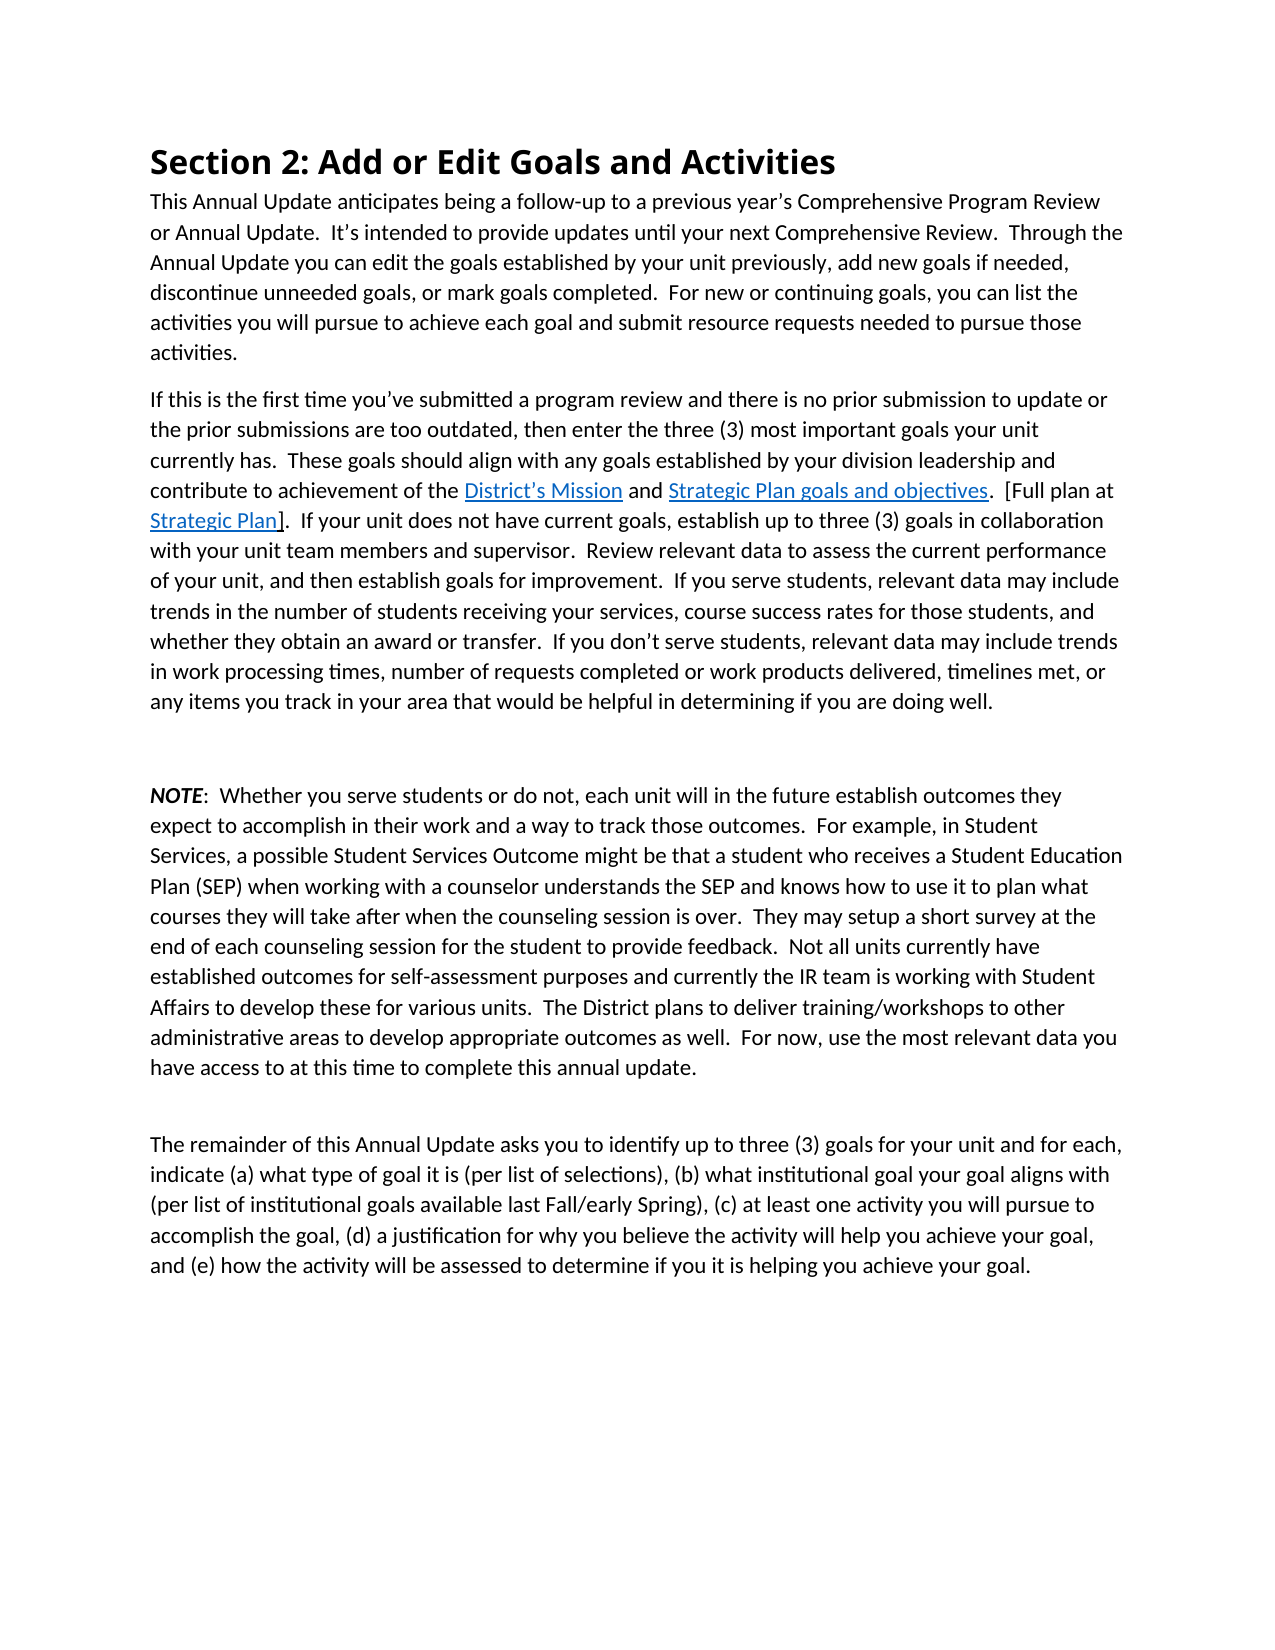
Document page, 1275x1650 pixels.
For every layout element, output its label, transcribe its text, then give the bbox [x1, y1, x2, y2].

text NOTE: Whether you serve students or do not, each unit will in the future establish outcomes they expect to accomplish in their work and a way to track those outcomes. For example, in Student Services, a possible Student Services Outcome might be that a student who receives a Student Education Plan (SEP) when working with a counselor understands the SEP and knows how to use it to plan what courses they will take after when the counseling session is over. They may setup a short survey at the end of each counseling session for the student to provide feedback. Not all units currently have established outcomes for self-assessment purposes and currently the IR team is working with Student Affairs to develop these for various units. The District plans to deliver training/workshops to other administrative areas to develop appropriate outcomes as well. For now, use the most relevant data you have access to at this time to complete this annual update. [150, 781, 1125, 1081]
text If this is the first time you’ve submitted a program review and there is no prior submission to update or the prior submissions are too outdated, then enter the three (3) most important goals your unit currently has. These goals should align with any goals established by your division leadership and contribute to achievement of the District’s Mission and Strategic Plan goals and objectives. [Full plan at Strategic Plan]. If your unit does not have current goals, establish up to three (3) goals in collaboration with your unit team members and supervisor. Review relevant data to assess the current performance of your unit, and then establish goals for improvement. If you serve students, relevant data may include trends in the number of students receiving your services, course success rates for those students, and whether they obtain an award or transfer. If you don’t serve students, relevant data may include trends in work processing times, number of requests completed or work products delivered, timelines met, or any items you track in your area that would be helpful in determining if you are doing well. [150, 385, 1125, 715]
text This Annual Update anticipates being a follow-up to a previous year’s Comprehensive Program Review or Annual Update. It’s intended to provide updates until your next Comprehensive Review. Through the Annual Update you can edit the goals established by your unit previously, add new goals if needed, discontinue unneeded goals, or mark goals completed. For new or continuing goals, you can list the activities you will pursue to achieve each goal and submit resource requests needed to pursue those activities. [150, 187, 1125, 366]
text The remainder of this Annual Update asks you to identify up to three (3) goals for your unit and for each, indicate (a) what type of goal it is (per list of selections), (b) what institutional goal your goal aligns with (per list of institutional goals available last Fall/early Spring), (c) at least one activity you will pursue to accomplish the goal, (d) a justification for why you believe the activity will help you achieve your goal, and (e) how the activity will be assessed to determine if you it is helping you achieve your goal. [150, 1130, 1125, 1279]
subtitle Section 2: Add or Edit Goals and Activities [150, 138, 1125, 184]
